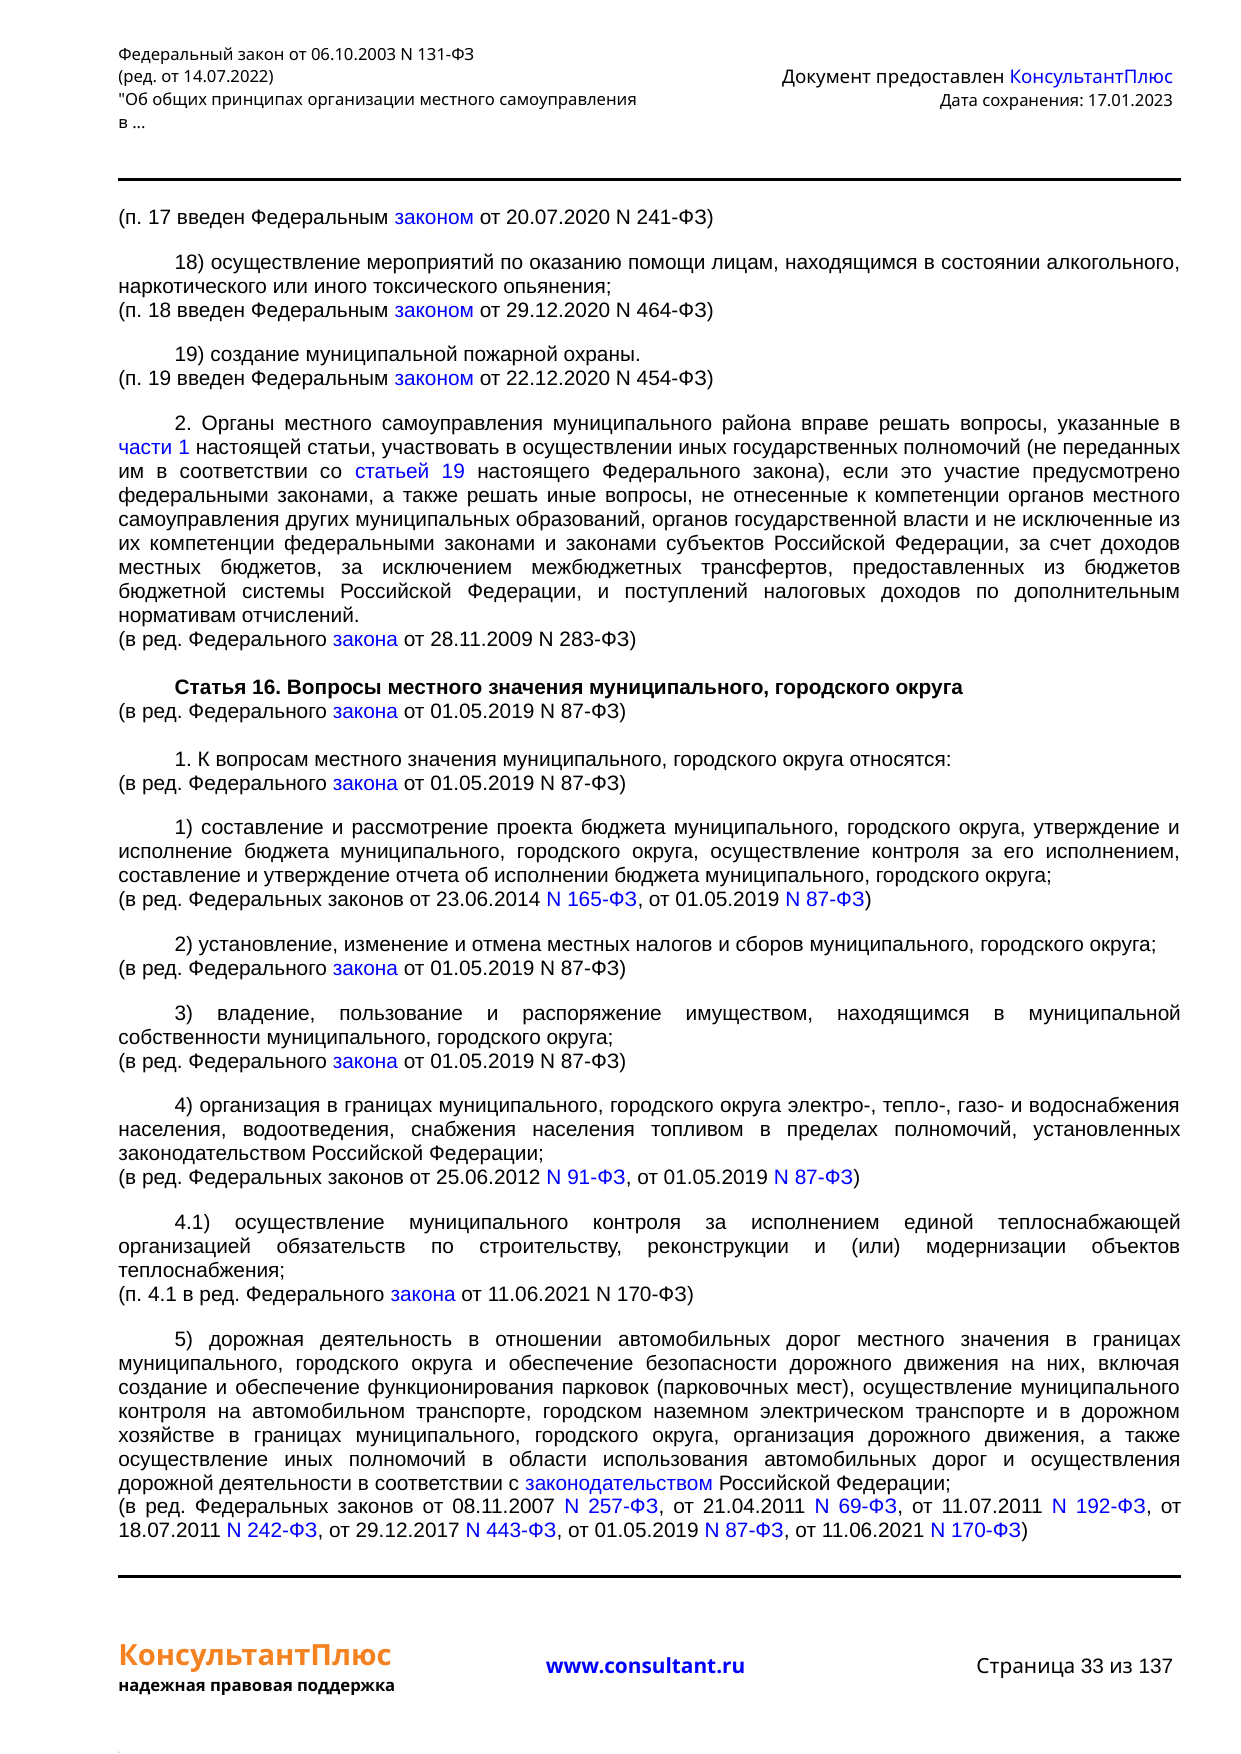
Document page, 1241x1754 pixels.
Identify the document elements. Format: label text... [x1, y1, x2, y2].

text 4.1) осуществление муниципального контроля за исполнением единой теплоснабжающей организацией обязательств по строительству, реконструкции и (или) модернизации объектов теплоснабжения; [118, 1210, 1181, 1282]
text (в ред. Федеральных законов от 23.06.2014 N 165-ФЗ, от 01.05.2019 N 87-ФЗ) [118, 887, 1181, 911]
text (п. 19 введен Федеральным законом от 22.12.2020 N 454-ФЗ) [118, 366, 1181, 390]
text (в ред. Федерального закона от 01.05.2019 N 87-ФЗ) [118, 770, 1181, 794]
text (п. 17 введен Федеральным законом от 20.07.2020 N 241-ФЗ) [118, 205, 1181, 229]
text (в ред. Федеральных законов от 08.11.2007 N 257-ФЗ, от 21.04.2011 N 69-ФЗ, от 11.07.2011 N 192-ФЗ, от 18.07.2011 N 242-ФЗ, от 29.12.2017 N 443-ФЗ, от 01.05.2019 N 87-ФЗ, от 11.06.2021 N 170-ФЗ) [118, 1494, 1181, 1542]
text 4) организация в границах муниципального, городского округа электро-, тепло-, газо- и водоснабжения населения, водоотведения, снабжения населения топливом в пределах полномочий, установленных законодательством Российской Федерации; [118, 1093, 1181, 1165]
text (в ред. Федеральных законов от 25.06.2012 N 91-ФЗ, от 01.05.2019 N 87-ФЗ) [118, 1165, 1181, 1189]
text 3) владение, пользование и распоряжение имуществом, находящимся в муниципальной собственности муниципального, городского округа; [118, 1001, 1181, 1048]
text (п. 4.1 в ред. Федерального закона от 11.06.2021 N 170-ФЗ) [118, 1282, 1181, 1306]
text 18) осуществление мероприятий по оказанию помощи лицам, находящимся в состоянии алкогольного, наркотического или иного токсического опьянения; [118, 249, 1181, 297]
text 5) дорожная деятельность в отношении автомобильных дорог местного значения в границах муниципального, городского округа и обеспечение безопасности дорожного движения на них, включая создание и обеспечение функционирования парковок (парковочных мест), осуществление муниципального контроля на автомобильном транспорте, городском наземном электрическом транспорте и в дорожном хозяйстве в границах муниципального, городского округа, организация дорожного движения, а также осуществление иных полномочий в области использования автомобильных дорог и осуществления дорожной деятельности в соответствии с законодательством Российской Федерации; [118, 1327, 1181, 1494]
text (в ред. Федерального закона от 01.05.2019 N 87-ФЗ) [118, 956, 1181, 980]
text (в ред. Федерального закона от 01.05.2019 N 87-ФЗ) [118, 1048, 1181, 1072]
text 1) составление и рассмотрение проекта бюджета муниципального, городского округа, утверждение и исполнение бюджета муниципального, городского округа, осуществление контроля за его исполнением, составление и утверждение отчета об исполнении бюджета муниципального, городского округа; [118, 815, 1181, 887]
text (в ред. Федерального закона от 01.05.2019 N 87-ФЗ) [118, 698, 1181, 722]
text 19) создание муниципальной пожарной охраны. [118, 342, 1181, 366]
title Статья 16. Вопросы местного значения муниципального, городского округа [118, 674, 1181, 698]
text 2) установление, изменение и отмена местных налогов и сборов муниципального, городского округа; [118, 932, 1181, 956]
text 1. К вопросам местного значения муниципального, городского округа относятся: [118, 746, 1181, 770]
text (в ред. Федерального закона от 28.11.2009 N 283-ФЗ) [118, 627, 1181, 651]
text 2. Органы местного самоуправления муниципального района вправе решать вопросы, указанные в части 1 настоящей статьи, участвовать в осуществлении иных государственных полномочий (не переданных им в соответствии со статьей 19 настоящего Федерального закона), если это участие предусмотрено федеральными законами, а также решать иные вопросы, не отнесенные к компетенции органов местного самоуправления других муниципальных образований, органов государственной власти и не исключенные из их компетенции федеральными законами и законами субъектов Российской Федерации, за счет доходов местных бюджетов, за исключением межбюджетных трансфертов, предоставленных из бюджетов бюджетной системы Российской Федерации, и поступлений налоговых доходов по дополнительным нормативам отчислений. [118, 411, 1181, 627]
text (п. 18 введен Федеральным законом от 29.12.2020 N 464-ФЗ) [118, 297, 1181, 321]
